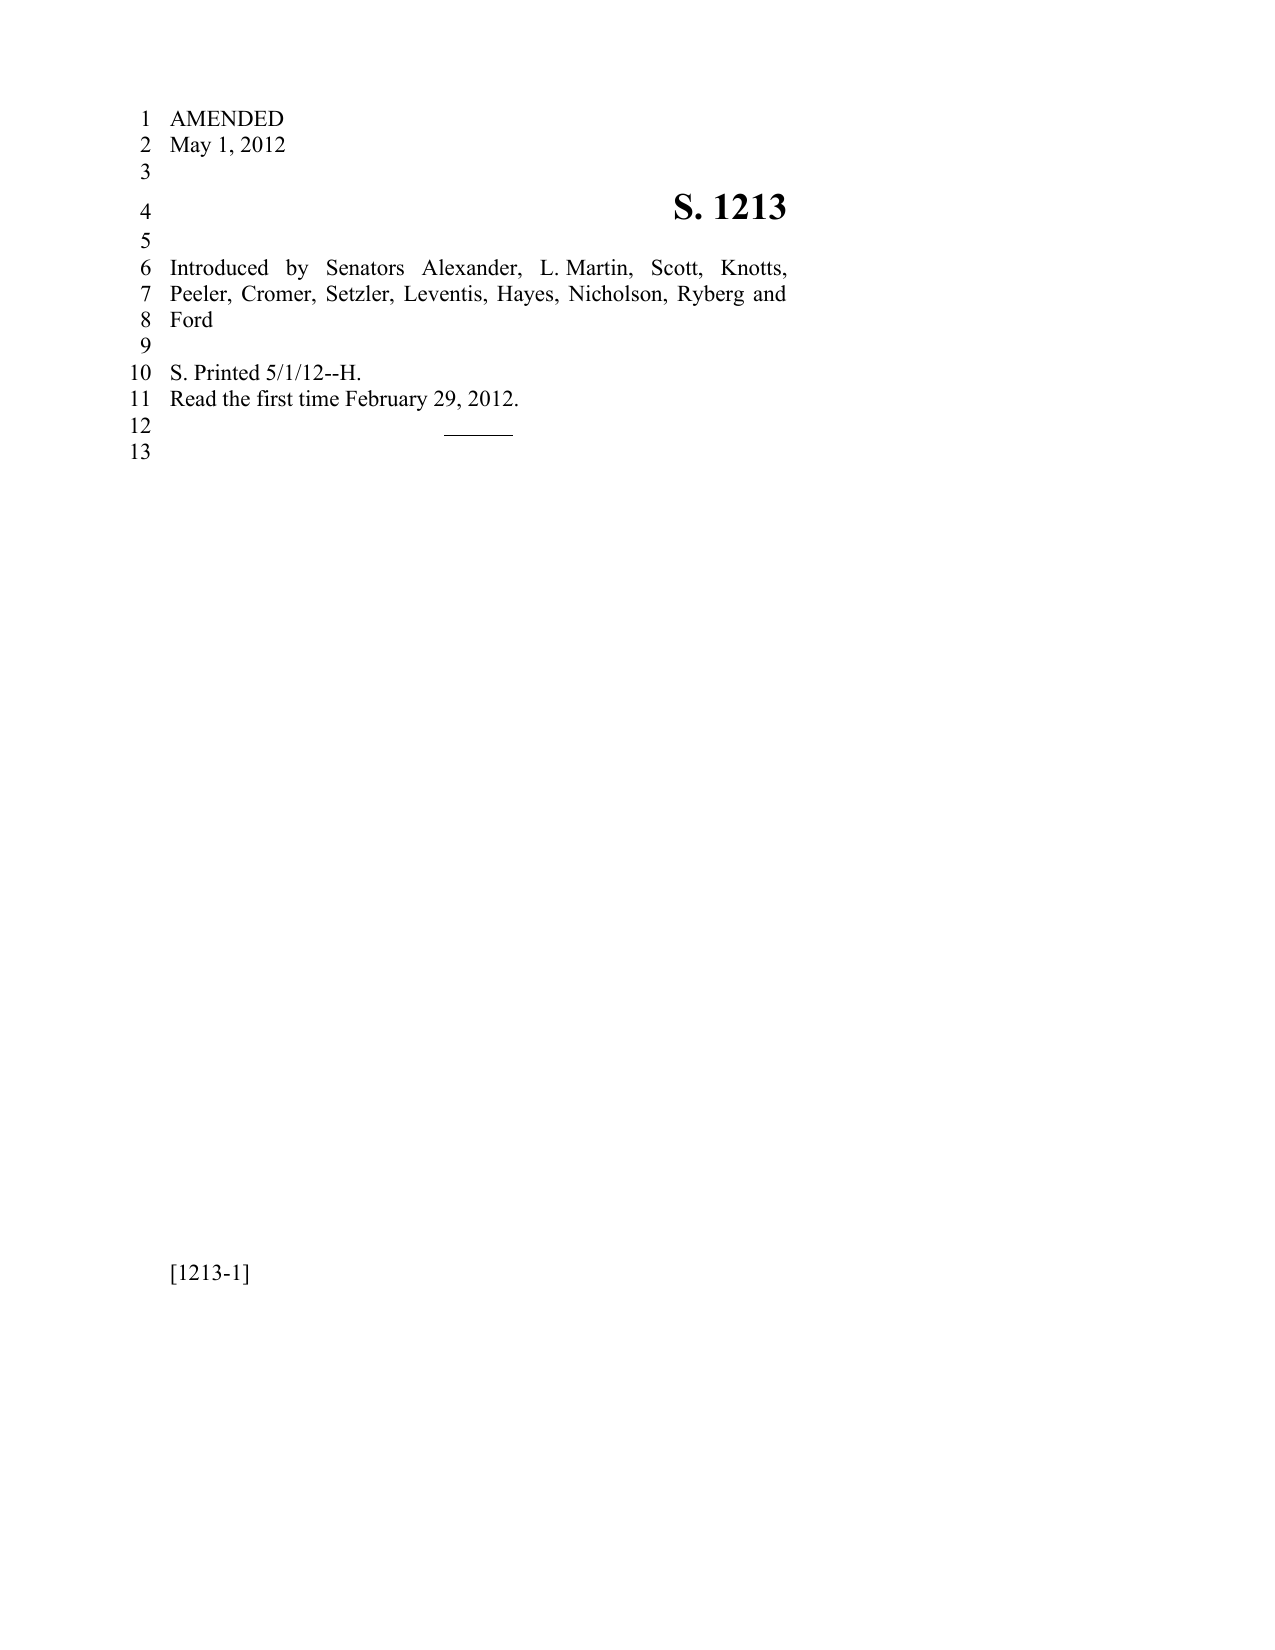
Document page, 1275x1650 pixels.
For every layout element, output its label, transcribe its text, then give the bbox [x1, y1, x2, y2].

text S. 1213 [169, 184, 787, 227]
text AMENDED [169, 105, 787, 131]
text May 1, 2012 [169, 131, 787, 158]
text Introduced by Senators Alexander, L. Martin, Scott, Knotts, Peeler, Cromer, Setzler, Leventis, Hayes, Nicholson, Ryberg and Ford [169, 253, 787, 333]
text Read the first time February 29, 2012. [169, 385, 787, 412]
text S. Printed 5/1/12--H. [169, 359, 787, 385]
